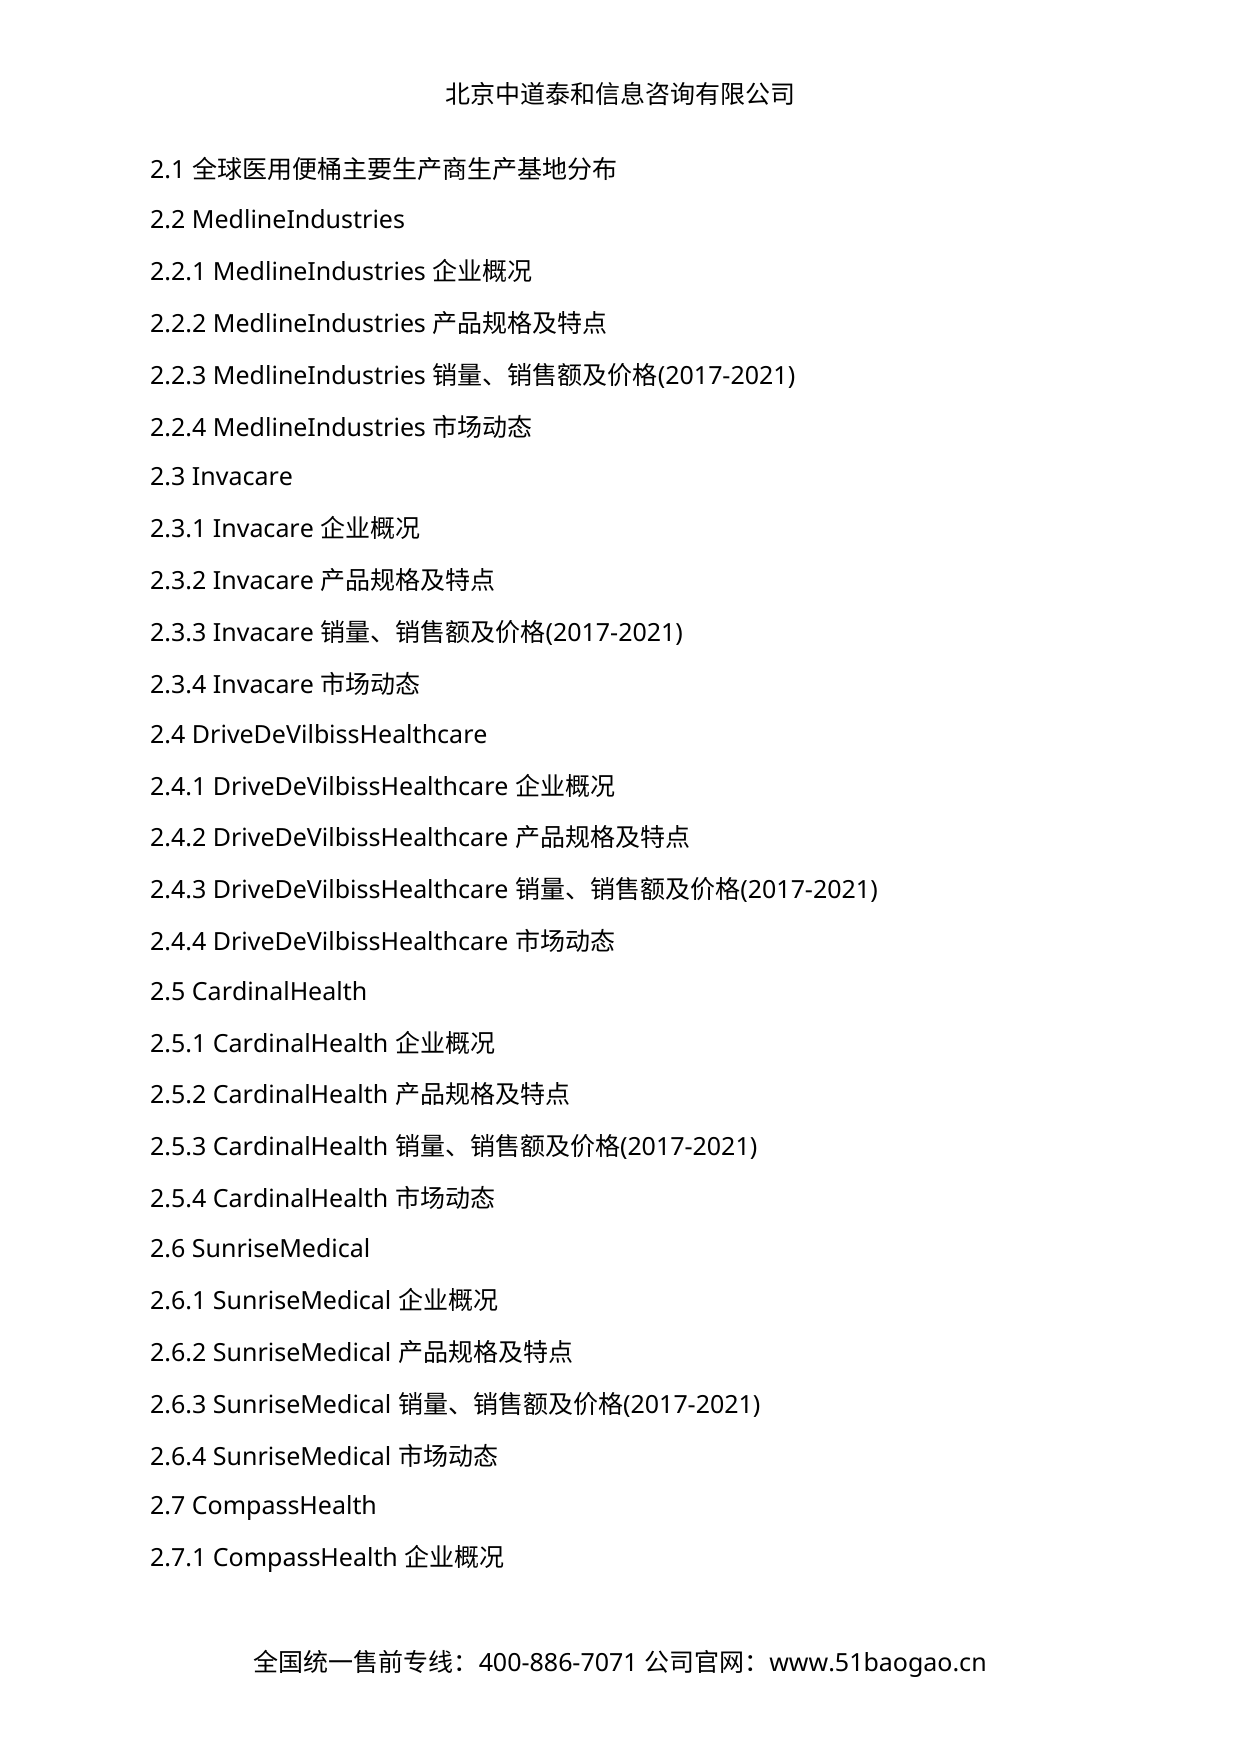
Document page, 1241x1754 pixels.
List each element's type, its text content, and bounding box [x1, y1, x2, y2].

text 2.2.1 MedlineIndustries 企业概况 [150, 252, 1090, 288]
text 2.6.3 SunriseMedical 销量、销售额及价格(2017-2021) [150, 1384, 1090, 1420]
text 2.6.2 SunriseMedical 产品规格及特点 [150, 1332, 1090, 1368]
text 2.4.1 DriveDeVilbissHealthcare 企业概况 [150, 766, 1090, 802]
text 2.6.4 SunriseMedical 市场动态 [150, 1436, 1090, 1472]
text 2.7.1 CompassHealth 企业概况 [150, 1537, 1090, 1574]
text 2.6.1 SunriseMedical 企业概况 [150, 1280, 1090, 1317]
text 2.7 CompassHealth [150, 1488, 1090, 1522]
text 2.5.4 CardinalHealth 市场动态 [150, 1179, 1090, 1215]
text 2.3.3 Invacare 销量、销售额及价格(2017-2021) [150, 612, 1090, 649]
text 2.1 全球医用便桶主要生产商生产基地分布 [150, 150, 1090, 186]
text 2.6 SunriseMedical [150, 1231, 1090, 1265]
text 2.4.3 DriveDeVilbissHealthcare 销量、销售额及价格(2017-2021) [150, 870, 1090, 906]
text 2.5 CardinalHealth [150, 973, 1090, 1007]
text 2.3 Invacare [150, 459, 1090, 493]
text 2.4 DriveDeVilbissHealthcare [150, 716, 1090, 750]
text 2.2.4 MedlineIndustries 市场动态 [150, 407, 1090, 443]
text 2.5.1 CardinalHealth 企业概况 [150, 1023, 1090, 1059]
text 2.3.1 Invacare 企业概况 [150, 509, 1090, 545]
text 2.5.3 CardinalHealth 销量、销售额及价格(2017-2021) [150, 1127, 1090, 1163]
text 2.3.4 Invacare 市场动态 [150, 664, 1090, 701]
text 2.2 MedlineIndustries [150, 202, 1090, 236]
text 2.4.2 DriveDeVilbissHealthcare 产品规格及特点 [150, 818, 1090, 854]
text 2.5.2 CardinalHealth 产品规格及特点 [150, 1075, 1090, 1111]
text 2.4.4 DriveDeVilbissHealthcare 市场动态 [150, 922, 1090, 958]
text 2.2.3 MedlineIndustries 销量、销售额及价格(2017-2021) [150, 355, 1090, 392]
text 2.3.2 Invacare 产品规格及特点 [150, 561, 1090, 597]
text 2.2.2 MedlineIndustries 产品规格及特点 [150, 303, 1090, 340]
